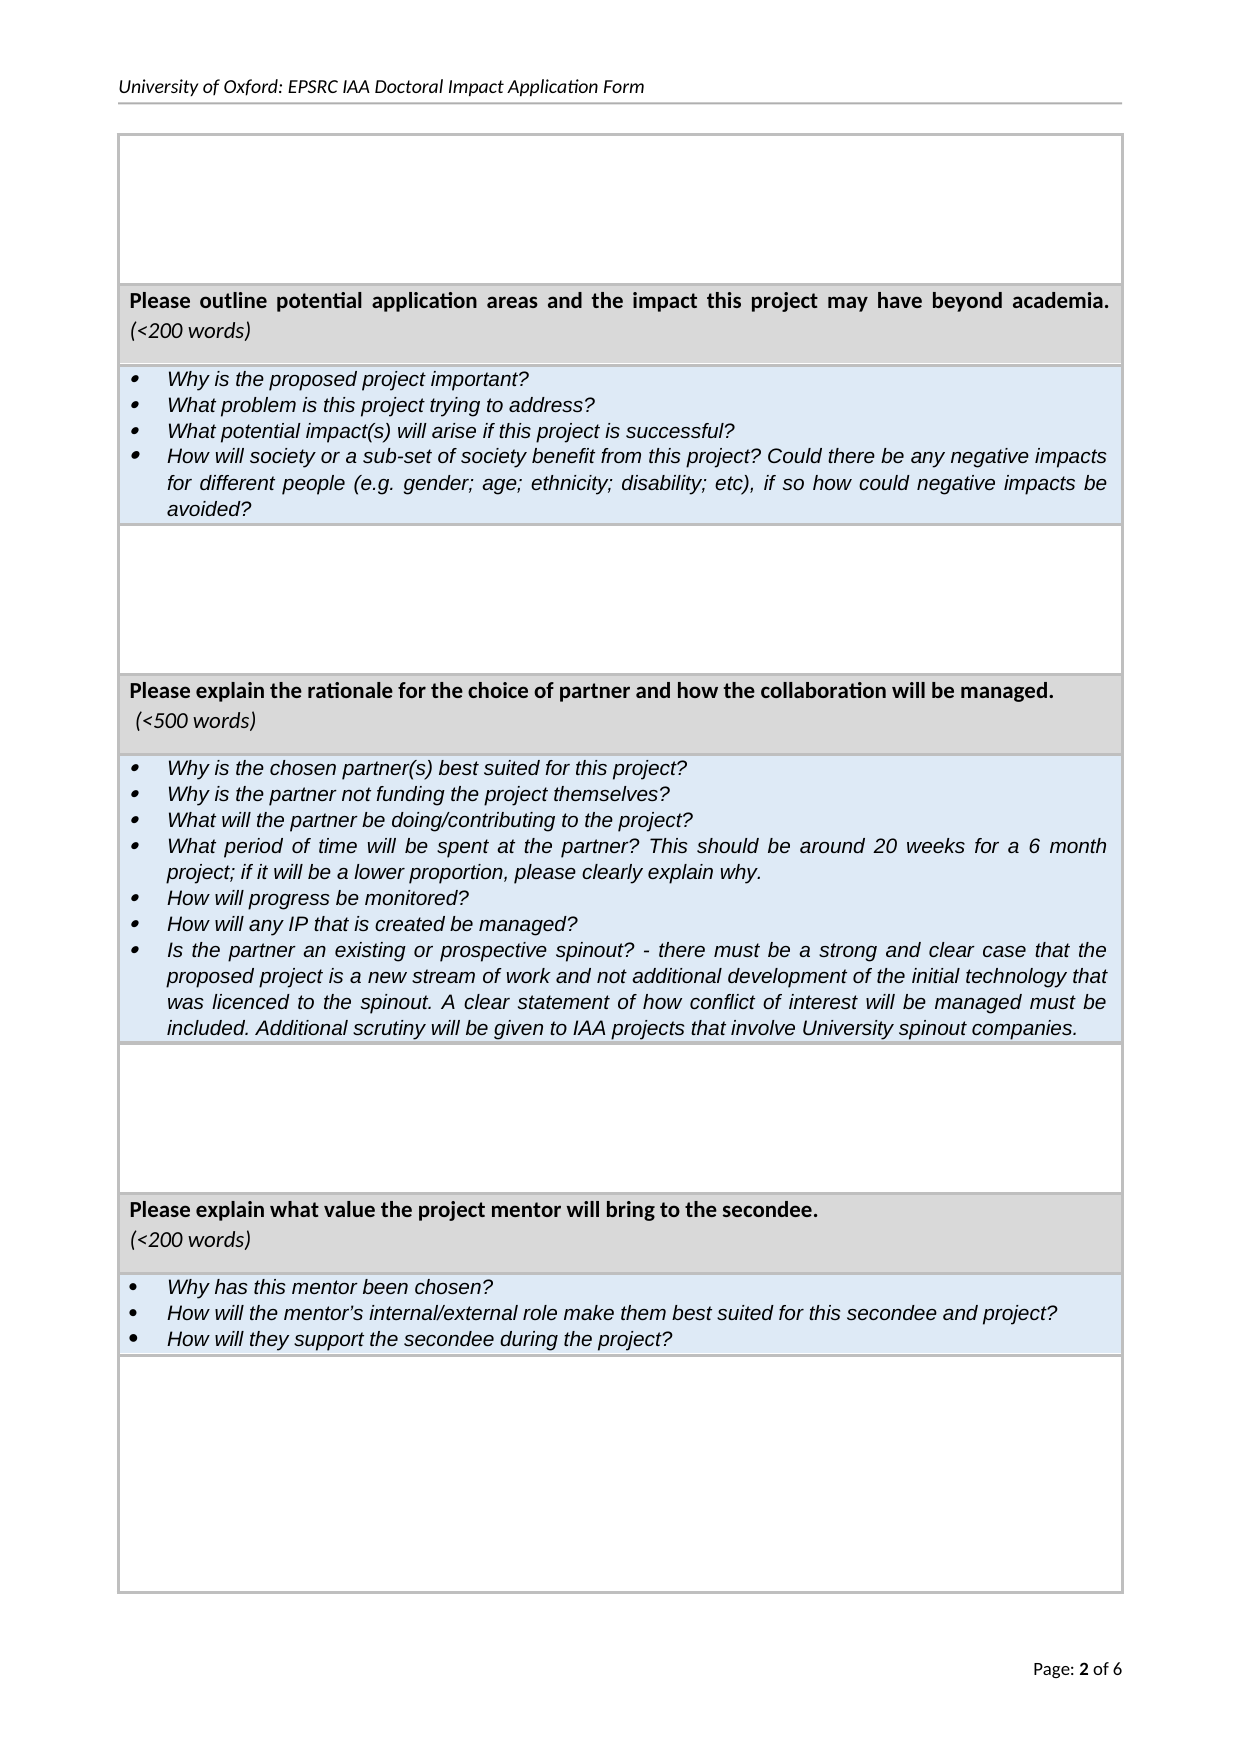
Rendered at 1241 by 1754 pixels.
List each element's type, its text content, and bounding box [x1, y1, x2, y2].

table_cell [120, 1357, 1121, 1591]
table_cell Please explain what value the project mentor will bring to the secondee. (<200 words) [120, 1195, 1121, 1272]
table_cell Please explain the rationale for the choice of partner and how the collaboration will be managed. (<500 words) [120, 676, 1121, 753]
table_cell Why is the proposed project important? What problem is this project trying to address? What potential impact(s) will arise if this project is successful? How will society or a sub-set of society benefit from this project? Could there be any negative impacts for different people (e.g. gender; age; ethnicity; disability; etc), if so how could negative impacts be avoided? [120, 367, 1121, 523]
table_cell Please outline potential application areas and the impact this project may have beyond academia. (<200 words) [120, 286, 1121, 363]
table_cell [120, 526, 1121, 673]
table_cell [120, 1045, 1121, 1192]
table_cell Why has this mentor been chosen? How will the mentor’s internal/external role make them best suited for this secondee and project? How will they support the secondee during the project? [120, 1275, 1121, 1353]
table_cell [120, 136, 1121, 283]
table_cell Why is the chosen partner(s) best suited for this project? Why is the partner not funding the project themselves? What will the partner be doing/contributing to the project? What period of time will be spent at the partner? This should be around 20 weeks for a 6 month project; if it will be a lower proportion, please clearly explain why. How will progress be monitored? How will any IP that is created be managed? Is the partner an existing or prospective spinout? - there must be a strong and clear case that the proposed project is a new stream of work and not additional development of the initial technology that was licenced to the spinout. A clear statement of how conflict of interest will be managed must be included. Additional scrutiny will be given to IAA projects that involve University spinout companies. [120, 756, 1121, 1041]
